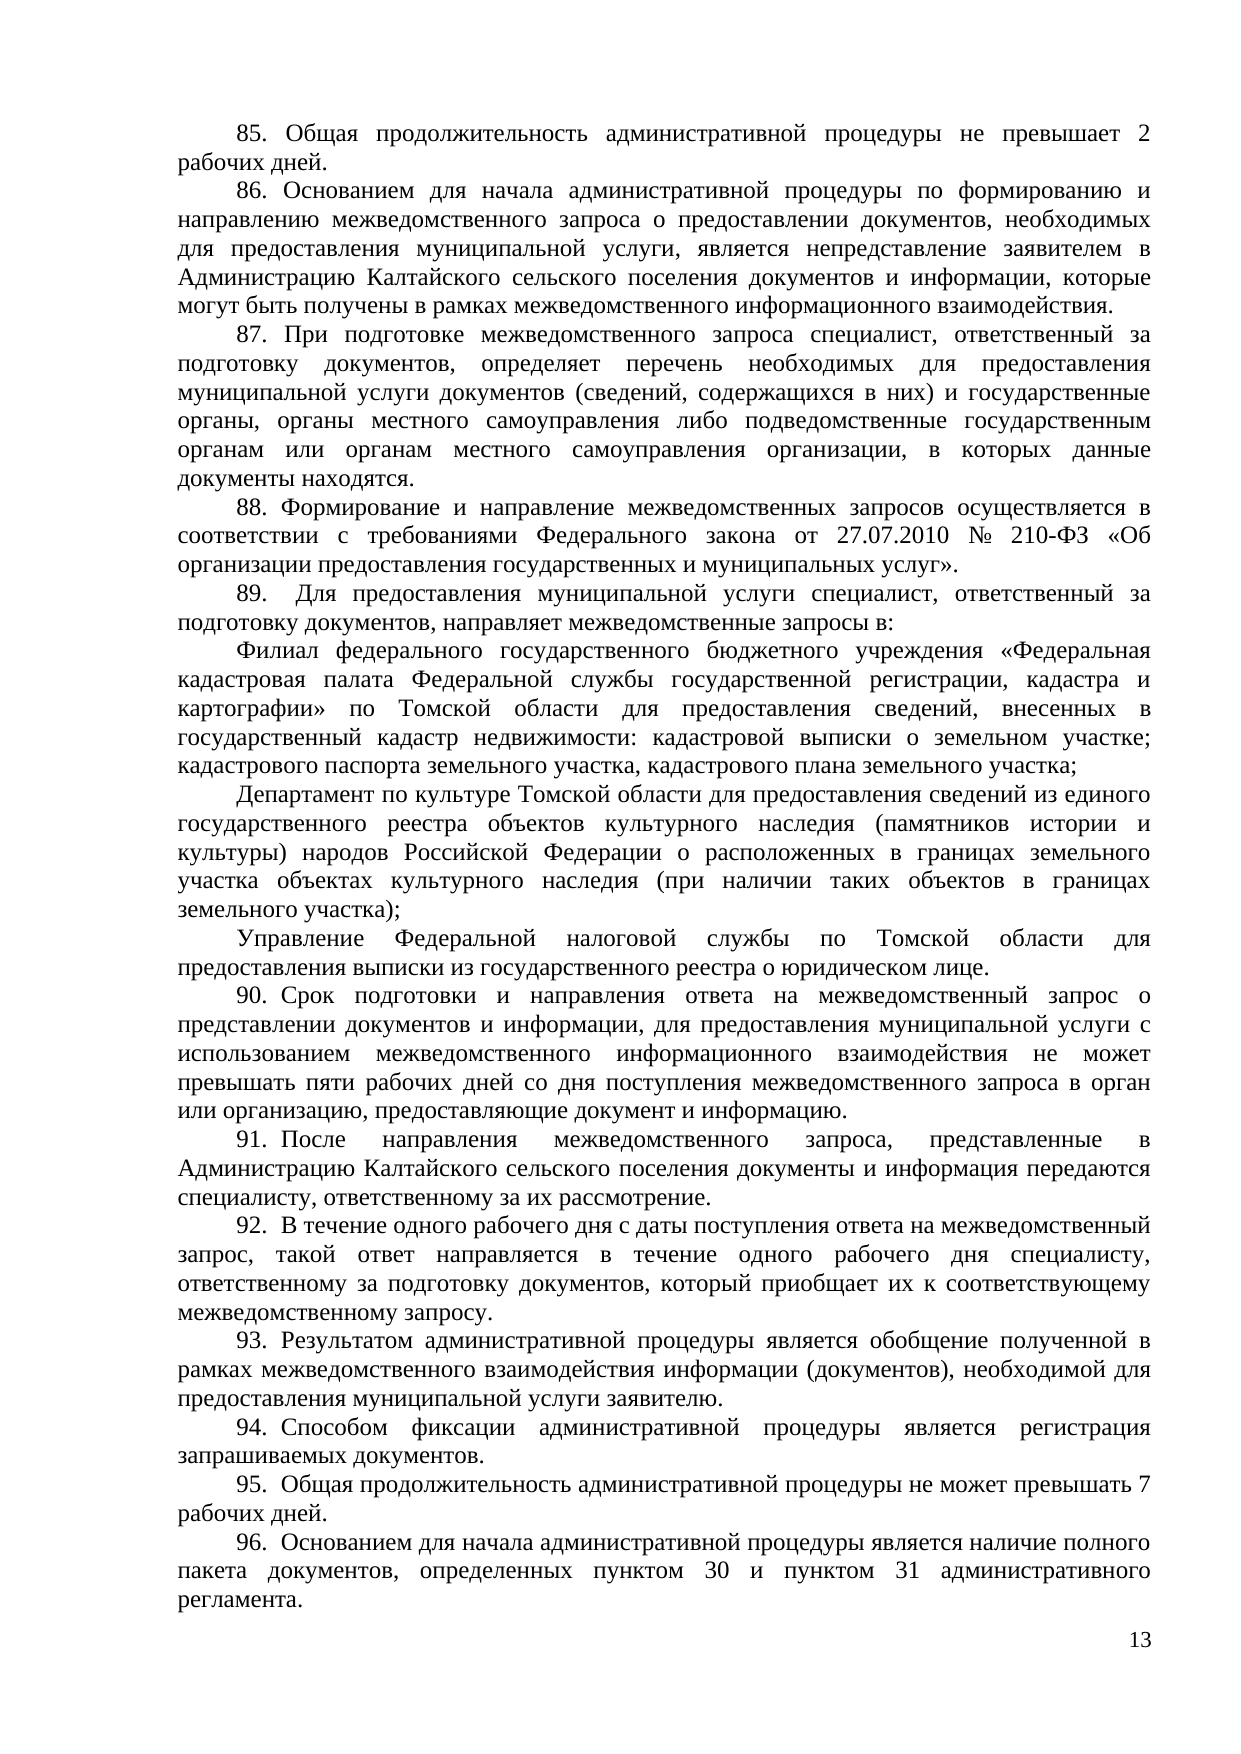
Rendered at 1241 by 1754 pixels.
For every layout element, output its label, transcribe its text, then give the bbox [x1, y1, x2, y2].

list Основанием для начала административной процедуры является наличие полного пакета документов, определенных пунктом 30 и пунктом 31 административного регламента. [177, 1527, 1152, 1613]
list Общая продолжительность административной процедуры не может превышать 7 рабочих дней. [177, 1469, 1152, 1527]
list В течение одного рабочего дня с даты поступления ответа на межведомственный запрос, такой ответ направляется в течение одного рабочего дня специалисту, ответственному за подготовку документов, который приобщает их к соответствующему межведомственному запросу. [177, 1211, 1152, 1326]
text Управление Федеральной налоговой службы по Томской области для предоставления выписки из государственного реестра о юридическом лице. [177, 923, 1152, 981]
list После направления межведомственного запроса, представленные в Администрацию Калтайского сельского поселения документы и информация передаются специалисту, ответственному за их рассмотрение. [177, 1124, 1152, 1211]
list Срок подготовки и направления ответа на межведомственный запрос о представлении документов и информации, для предоставления муниципальной услуги с использованием межведомственного информационного взаимодействия не может превышать пяти рабочих дней со дня поступления межведомственного запроса в орган или организацию, предоставляющие документ и информацию. [177, 981, 1152, 1124]
text 87. При подготовке межведомственного запроса специалист, ответственный за подготовку документов, определяет перечень необходимых для предоставления муниципальной услуги документов (сведений, содержащихся в них) и государственные органы, органы местного самоуправления либо подведомственные государственным органам или органам местного самоуправления организации, в которых данные документы находятся. [177, 319, 1152, 492]
text 86. Основанием для начала административной процедуры по формированию и направлению межведомственного запроса о предоставлении документов, необходимых для предоставления муниципальной услуги, является непредставление заявителем в Администрацию Калтайского сельского поселения документов и информации, которые могут быть получены в рамках межведомственного информационного взаимодействия. [177, 176, 1152, 319]
list Для предоставления муниципальной услуги специалист, ответственный за подготовку документов, направляет межведомственные запросы в: [177, 578, 1152, 636]
text Филиал федерального государственного бюджетного учреждения «Федеральная кадастровая палата Федеральной службы государственной регистрации, кадастра и картографии» по Томской области для предоставления сведений, внесенных в государственный кадастр недвижимости: кадастровой выписки о земельном участке; кадастрового паспорта земельного участка, кадастрового плана земельного участка; [177, 636, 1152, 779]
text 85. Общая продолжительность административной процедуры не превышает 2 рабочих дней. [177, 118, 1152, 176]
list Способом фиксации административной процедуры является регистрация запрашиваемых документов. [177, 1412, 1152, 1469]
text 88. Формирование и направление межведомственных запросов осуществляется в соответствии с требованиями Федерального закона от 27.07.2010 № 210-ФЗ «Об организации предоставления государственных и муниципальных услуг». [177, 492, 1152, 578]
text Департамент по культуре Томской области для предоставления сведений из единого государственного реестра объектов культурного наследия (памятников истории и культуры) народов Российской Федерации о расположенных в границах земельного участка объектах культурного наследия (при наличии таких объектов в границах земельного участка); [177, 779, 1152, 923]
list Результатом административной процедуры является обобщение полученной в рамках межведомственного взаимодействия информации (документов), необходимой для предоставления муниципальной услуги заявителю. [177, 1326, 1152, 1412]
